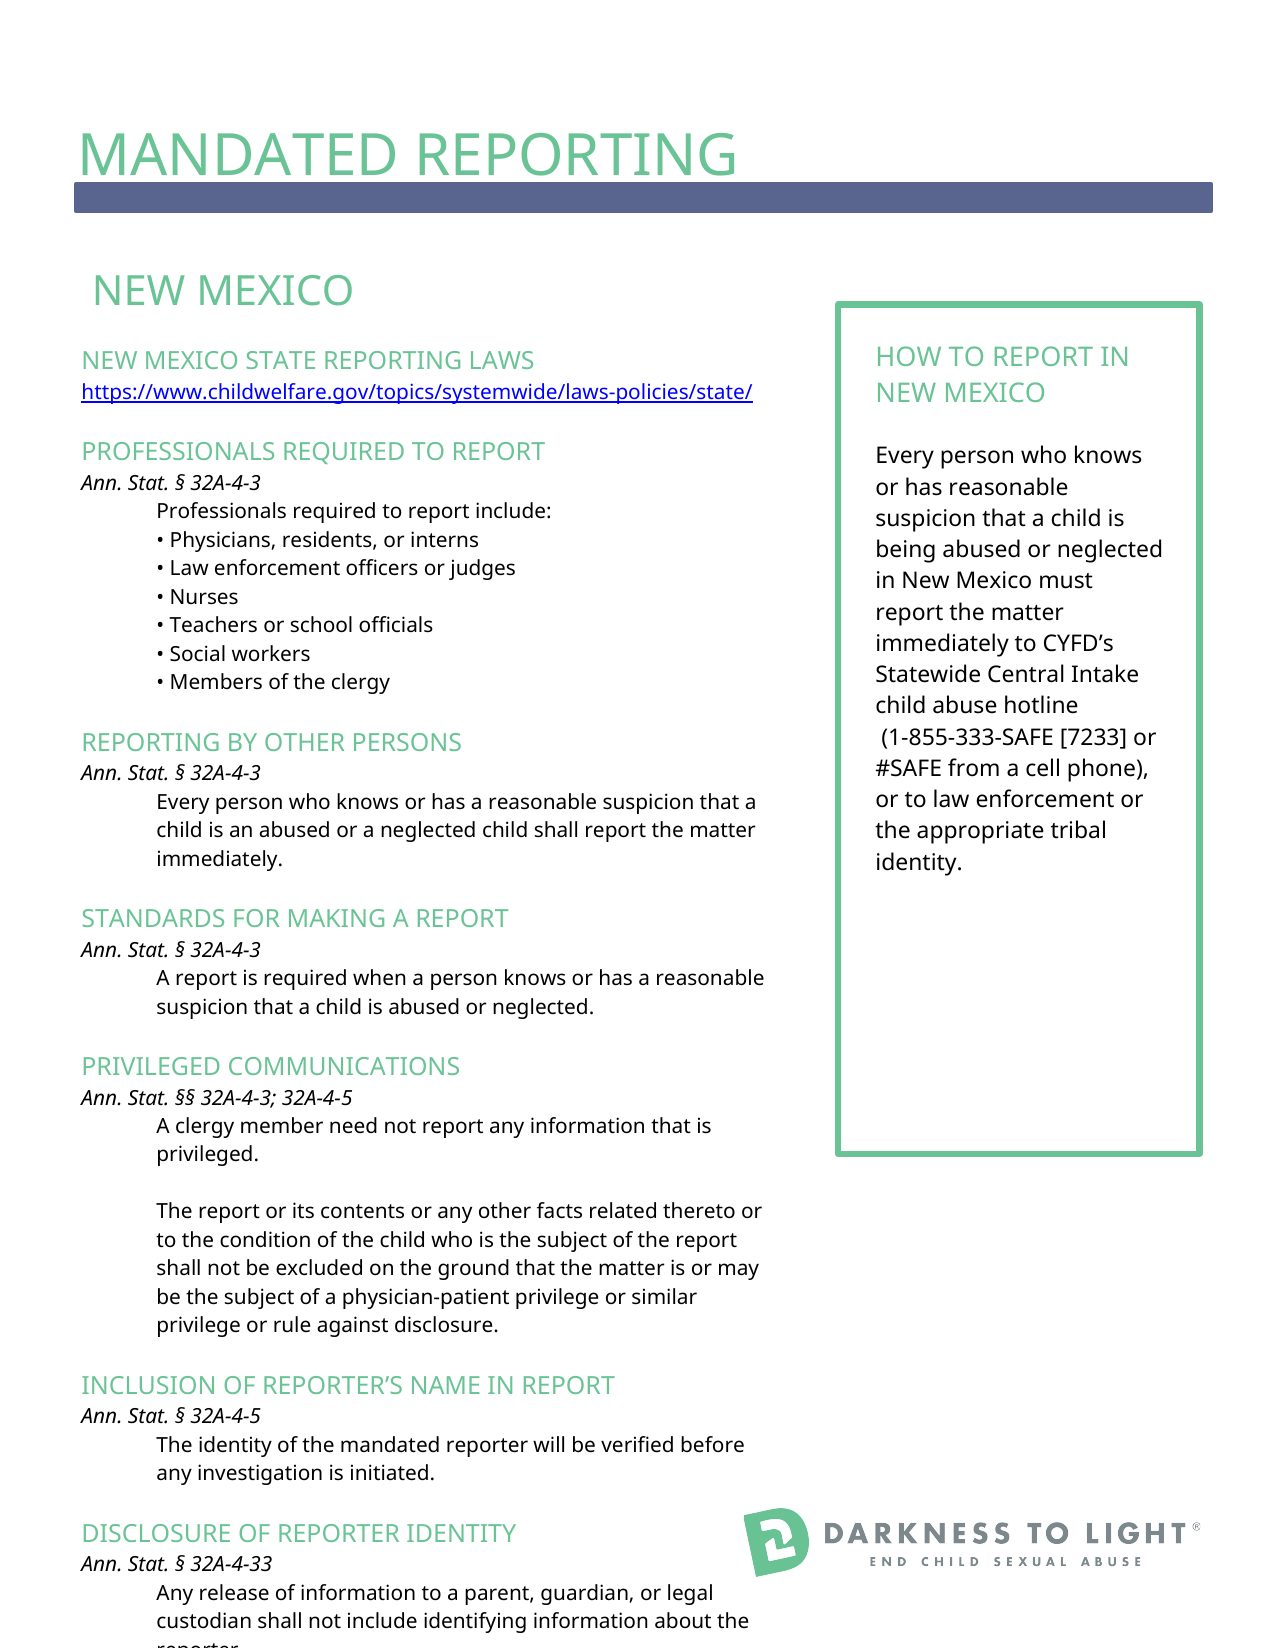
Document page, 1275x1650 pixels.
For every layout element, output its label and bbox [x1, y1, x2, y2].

picture [743, 1508, 1200, 1577]
